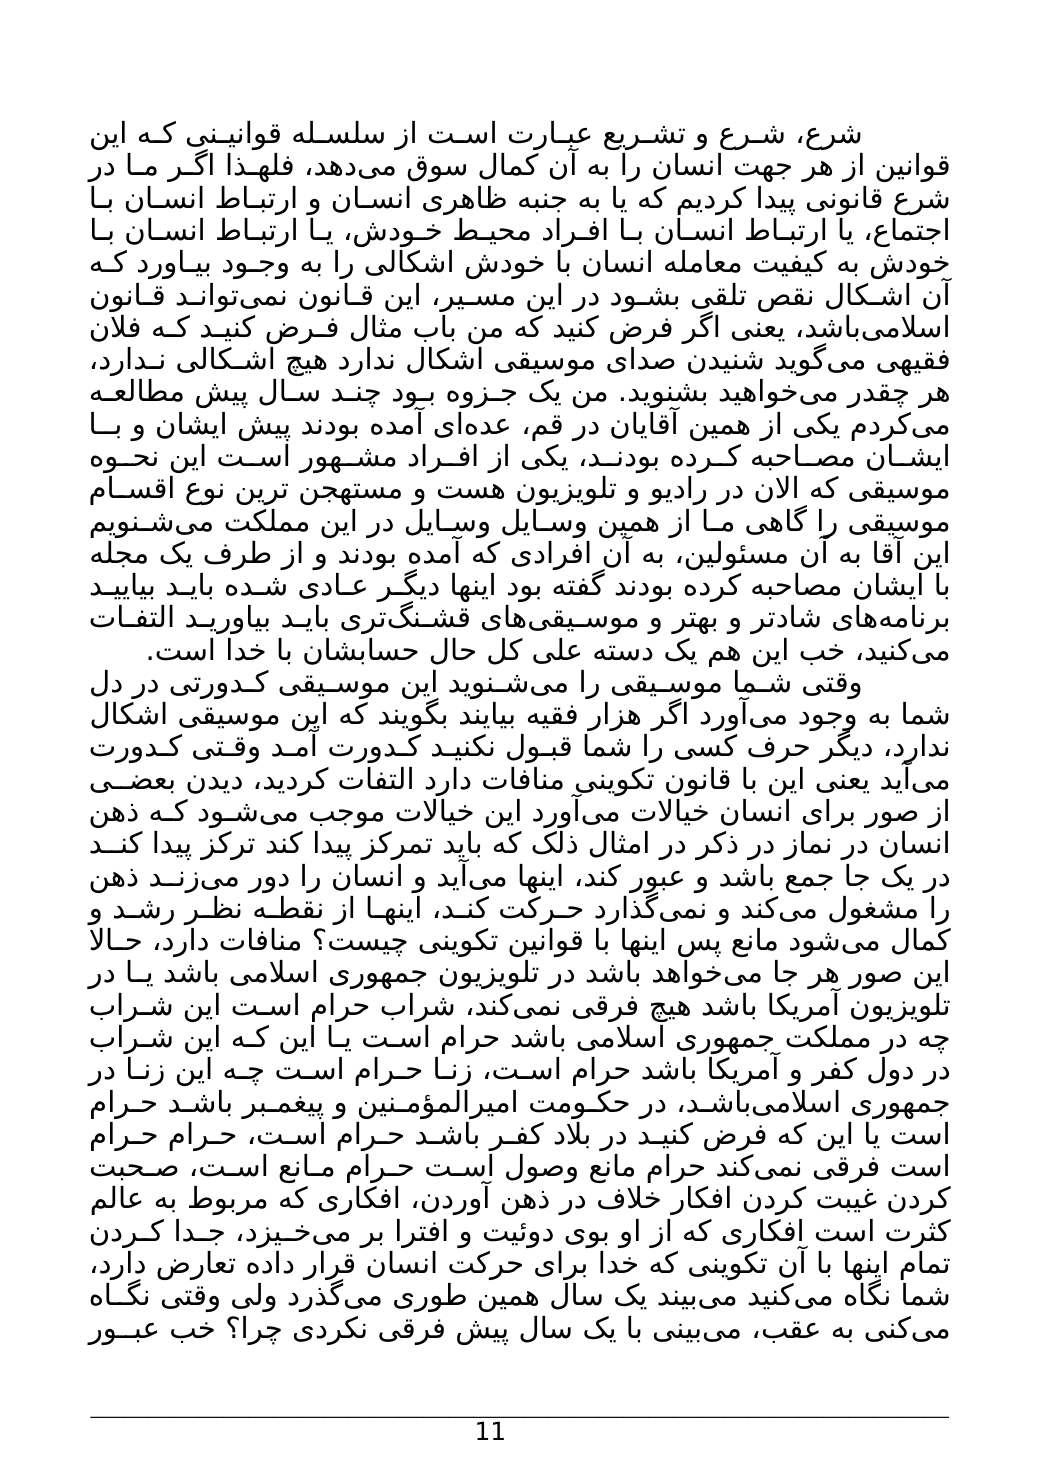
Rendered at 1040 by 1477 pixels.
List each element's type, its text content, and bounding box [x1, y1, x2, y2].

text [89, 667, 951, 1345]
text شرع، شرع و تشریع عبارت است از سلسله قوانینی که این قوانین از هر جهت انسان را به آن کمال سوق می‌دهد، فلهذا اگر ما در شرع قانونی پیدا کردیم که یا به جنبه ظاهری انسان و ارتباط انسان با اجتماع، یا ارتباط انسان با افراد محیط خودش، یا ارتباط انسان با خودش به کیفیت معامله انسان با خودش اشکالی را به وجود بیاورد که آن اشکال نقص تلقی بشود در این مسیر، این قانون نمی‌تواند قانون اسلامی‌باشد، یعنی اگر فرض کنید که من باب مثال فرض کنید که فلان فقیهی می‌گوید شنیدن صدای موسیقی اشکال ندارد هیچ اشکالی ندارد، هر چقدر می‌خواهید بشنوید. من یک جزوه بود چند سال پیش مطالعه می‌کردم یکی از همین آقایان در قم، عده‌ای آمده بودند پیش ایشان و با ایشان مصاحبه کرده بودند، یکی از افراد مشهور است این نحوه موسیقی که الان در رادیو و تلویزیون هست و مستهجن ترین نوع اقسام موسیقی را گاهی ما از همین وسایل وسایل در این مملکت می‌شنویم این آقا به آن مسئولین، به آن افرادی که آمده بودند و از طرف یک مجله با ایشان مصاحبه کرده بودند گفته بود اینها دیگر عادی شده باید بیایید برنامه‌های شادتر و بهتر و موسیقی‌های قشنگ‌تری باید بیاورید التفات می‌کنید، خب این هم یک دسته علی کل حال حسابشان با خدا است. [89, 118, 951, 667]
